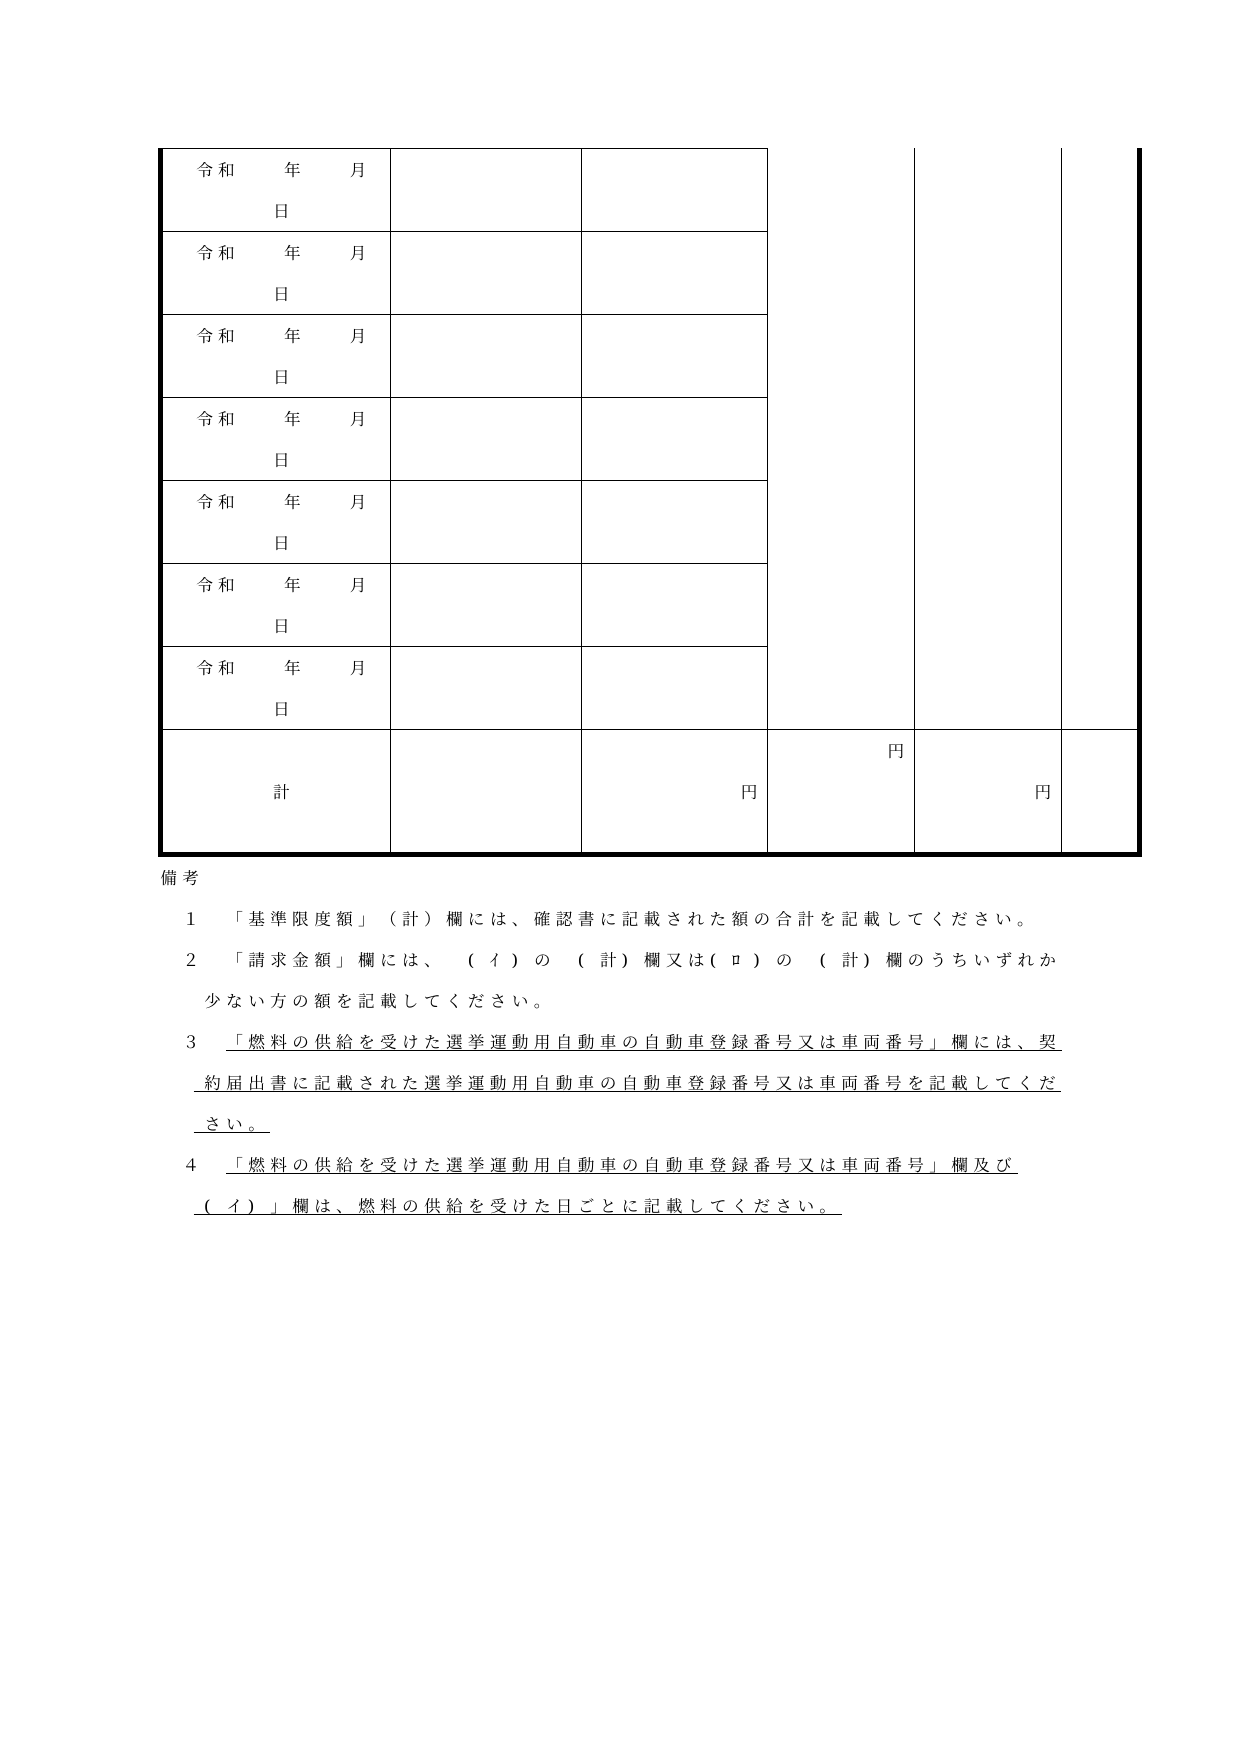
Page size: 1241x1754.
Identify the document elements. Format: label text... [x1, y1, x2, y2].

table_cell [582, 481, 767, 563]
table_cell [582, 647, 767, 728]
text ３ 「燃料の供給を受けた選挙運動用自動車の自動車登録番号又は車両番号」欄には、契約届出書に記載された選挙運動用自動車の自動車登録番号又は車両番号を記載してください。 [171, 1021, 1083, 1144]
table_cell [391, 315, 581, 397]
text ４ 「燃料の供給を受けた選挙運動用自動車の自動車登録番号又は車両番号」欄及び(イ)」欄は、燃料の供給を受けた日ごとに記載してください。 [171, 1144, 1083, 1226]
table_cell [391, 232, 581, 314]
table_cell [391, 398, 581, 480]
table_cell 令和 年 月 日 [163, 149, 390, 231]
table_cell [582, 149, 767, 231]
table_cell [391, 647, 581, 728]
table_cell [582, 232, 767, 314]
table_cell 令和 年 月 日 [163, 647, 390, 728]
table_cell [391, 149, 581, 231]
text １ 「基準限度額」（計）欄には、確認書に記載された額の合計を記載してください。 [171, 898, 1083, 939]
table_cell 令和 年 月 日 [163, 564, 390, 646]
table_cell [582, 398, 767, 480]
text 備考 [138, 857, 1083, 898]
text ２ 「請求金額」欄には、 (ｲ)の (計) 欄又は(ﾛ) の (計) 欄のうちいずれか少ない方の額を記載してください。 [171, 939, 1083, 1021]
table_cell 円 [582, 730, 767, 852]
table_cell [1062, 730, 1137, 852]
table_cell [391, 481, 581, 563]
table_cell [582, 315, 767, 397]
table_cell 円 [915, 730, 1061, 852]
table_cell [391, 730, 581, 852]
table_cell 令和 年 月 日 [163, 315, 390, 397]
table_cell 計 [163, 730, 390, 852]
table_cell 令和 年 月 日 [163, 481, 390, 563]
table_cell 円 [768, 730, 914, 852]
table_cell [391, 564, 581, 646]
table_cell [582, 564, 767, 646]
table_cell 令和 年 月 日 [163, 398, 390, 480]
table_cell 令和 年 月 日 [163, 232, 390, 314]
